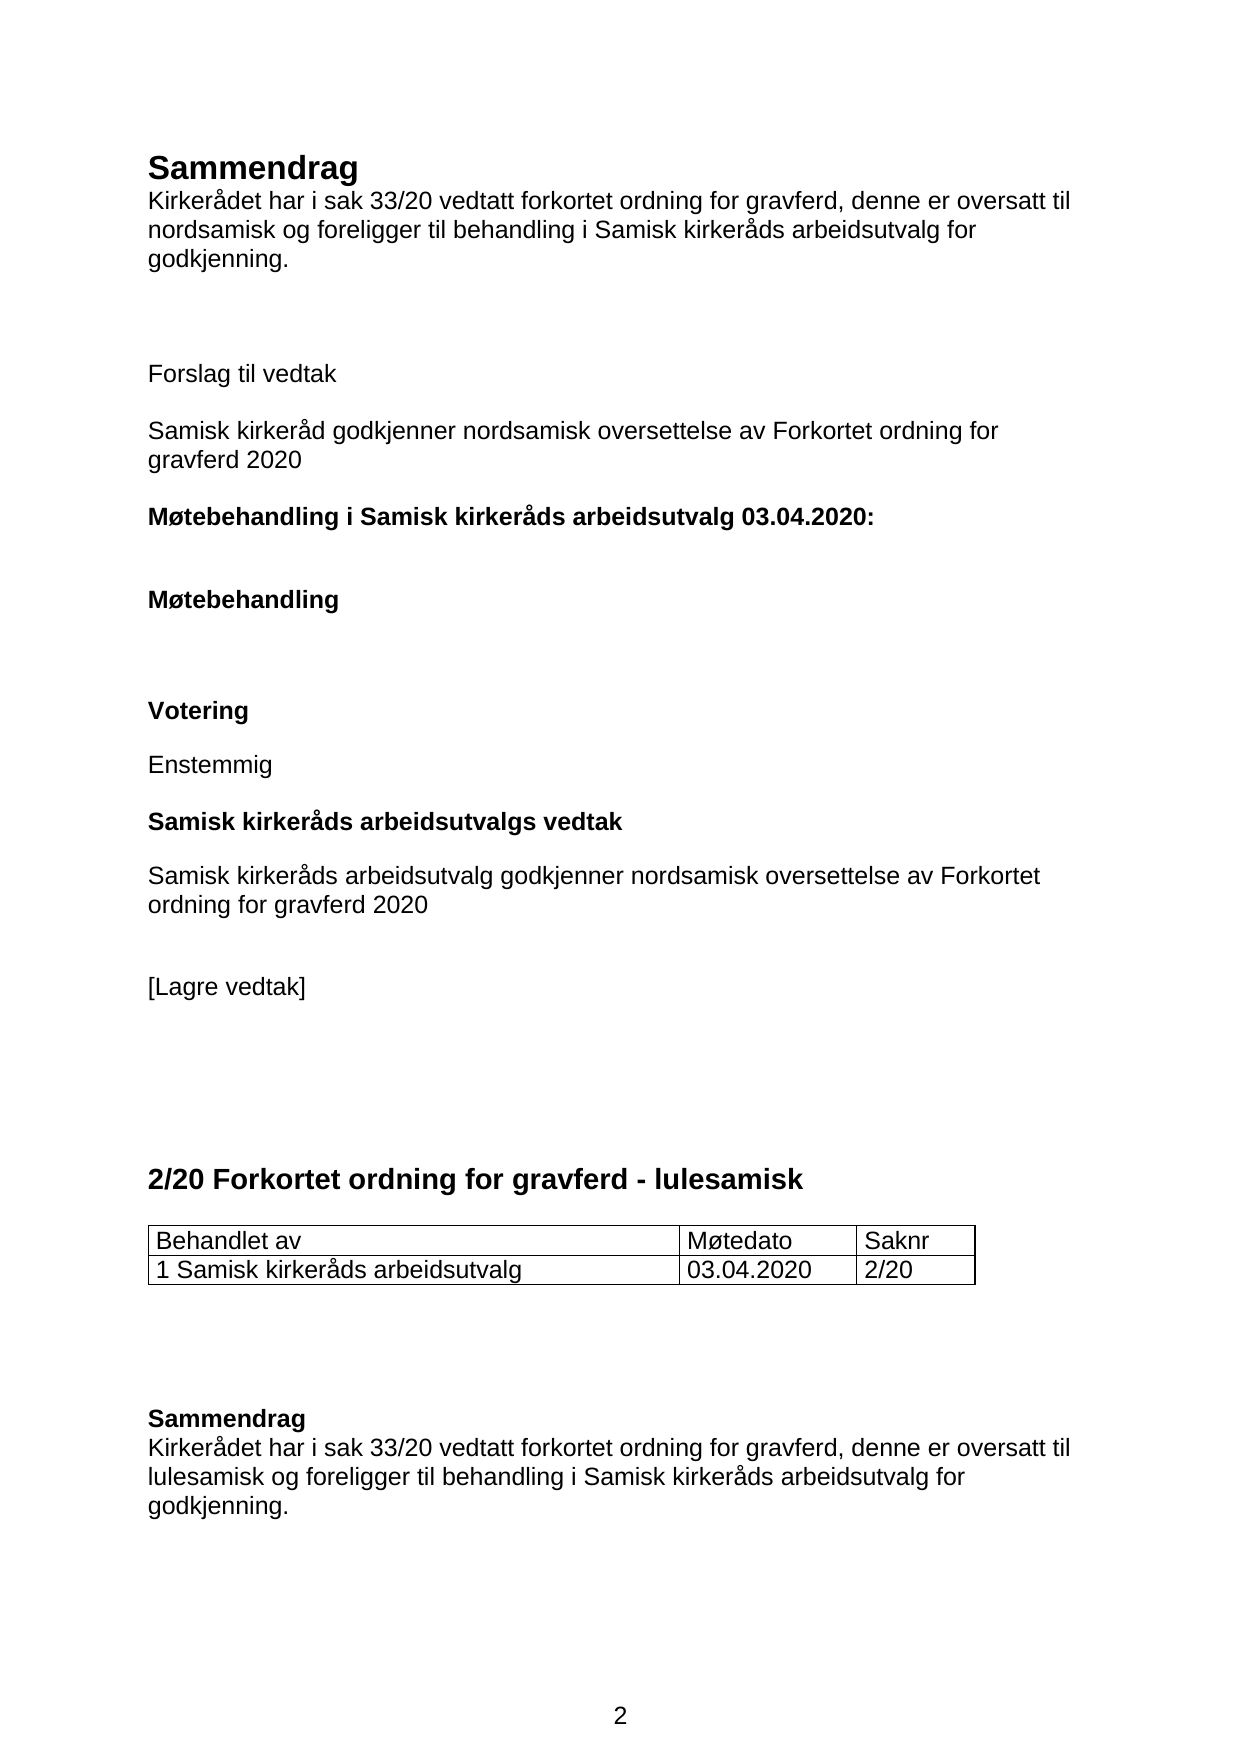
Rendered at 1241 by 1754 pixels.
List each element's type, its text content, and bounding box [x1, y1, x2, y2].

title 2/20 Forkortet ordning for gravferd - lulesamisk [148, 1162, 1092, 1196]
table_header Saknr [857, 1226, 974, 1254]
text Samisk kirkeråd godkjenner nordsamisk oversettelse av Forkortet ordning for gravferd 2020 [148, 416, 1092, 474]
table_header Møtedato [680, 1226, 856, 1254]
table_header Behandlet av [149, 1226, 679, 1254]
title Møtebehandling i Samisk kirkeråds arbeidsutvalg 03.04.2020: [148, 502, 1092, 531]
text Kirkerådet har i sak 33/20 vedtatt forkortet ordning for gravferd, denne er oversatt til nordsamisk og foreligger til behandling i Samisk kirkeråds arbeidsutvalg for godkjenning. [148, 186, 1092, 272]
table_cell 1 Samisk kirkeråds arbeidsutvalg [149, 1256, 679, 1284]
table_cell 2/20 [857, 1256, 974, 1284]
table_cell 03.04.2020 [680, 1256, 856, 1284]
subtitle Sammendrag [148, 148, 1092, 186]
